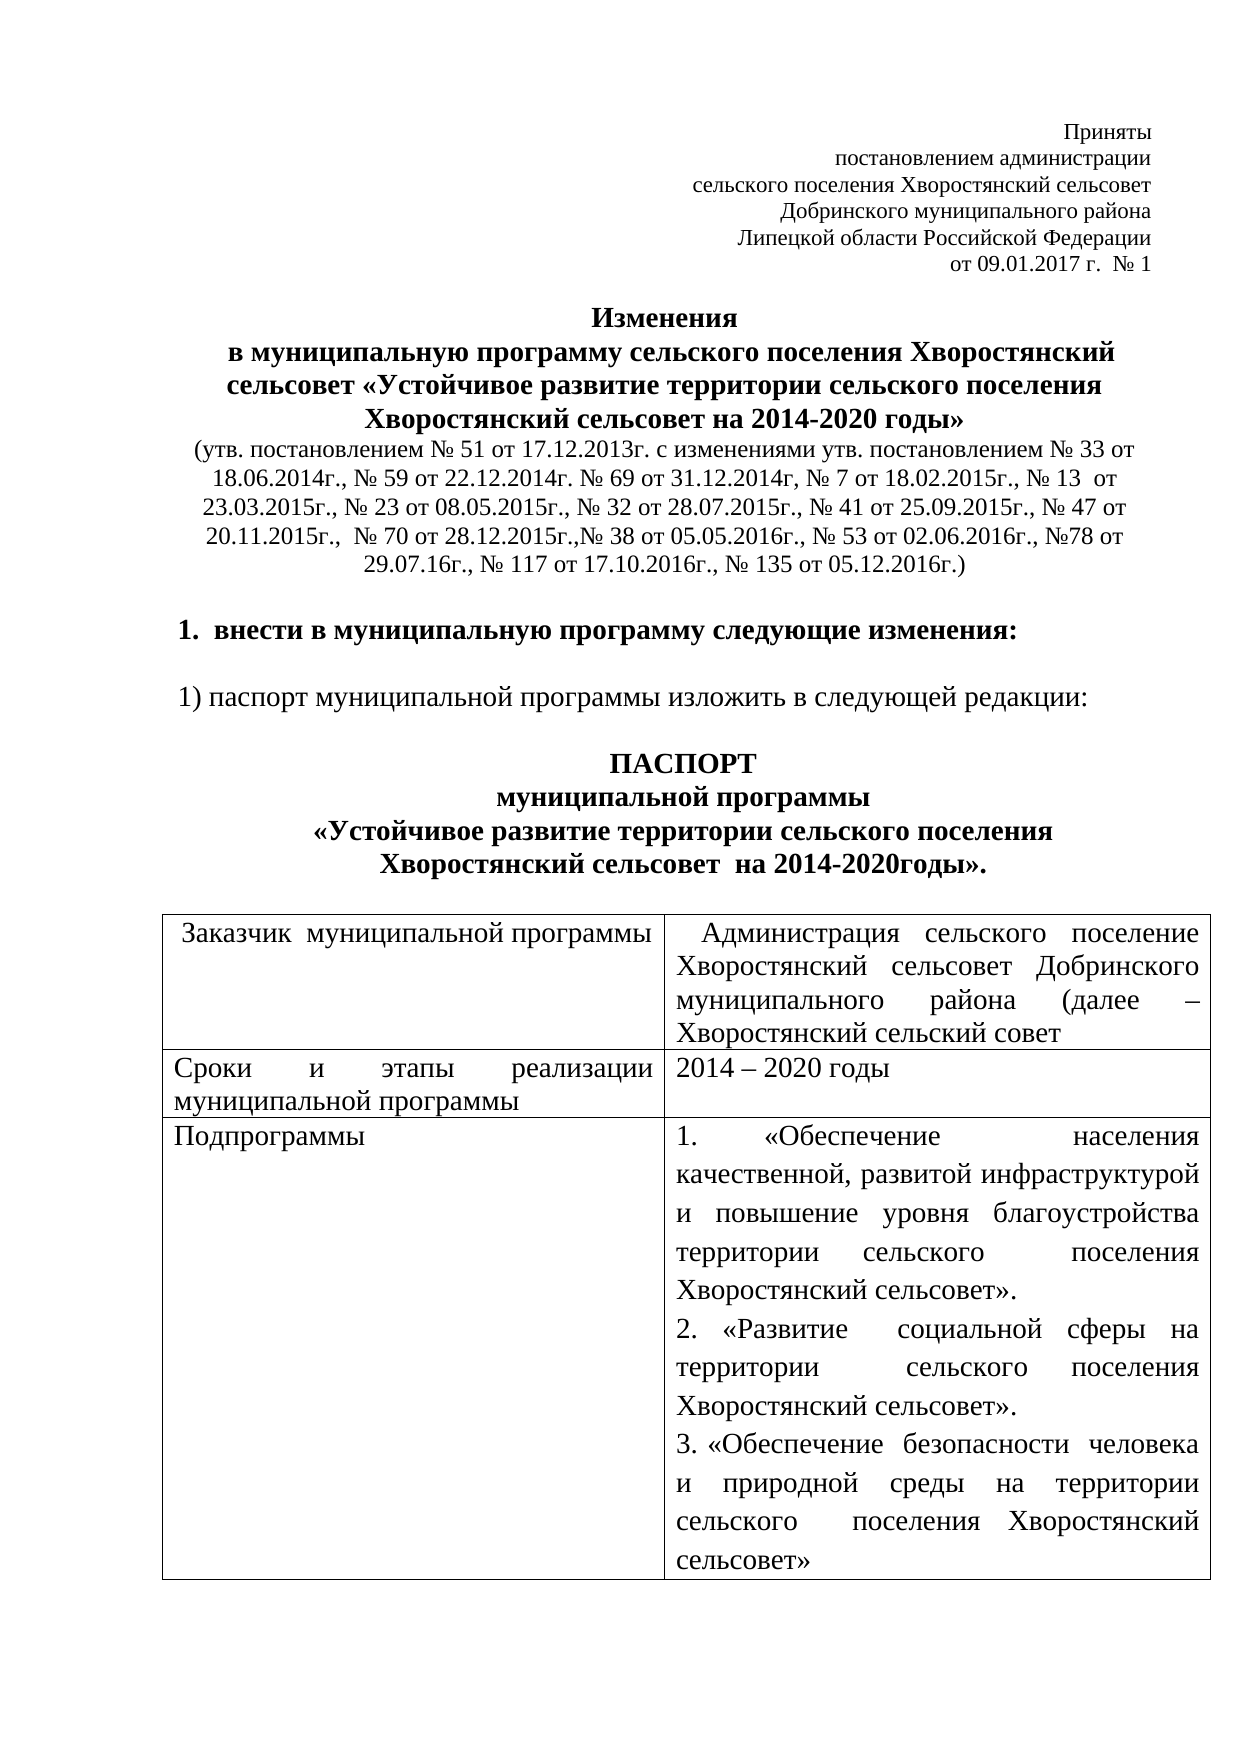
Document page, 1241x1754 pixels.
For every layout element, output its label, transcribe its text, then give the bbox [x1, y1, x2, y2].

table_header Заказчик муниципальной программы [163, 915, 664, 1049]
title Изменения [177, 300, 1152, 334]
text Добринского муниципального района [177, 197, 1152, 223]
table_cell Подпрограммы [163, 1118, 664, 1579]
title 1) паспорт муниципальной программы изложить в следующей редакции: [177, 679, 1152, 712]
text Приняты [177, 118, 1152, 144]
text сельского поселения Хворостянский сельсовет [177, 171, 1152, 197]
text ПАСПОРТ [215, 746, 1152, 779]
text от 09.01.2017 г. № 1 [177, 250, 1152, 276]
table_header Администрация сельского поселение Хворостянский сельсовет Добринского муниципального района (далее – Хворостянский сельский совет [665, 915, 1210, 1049]
table_cell 2014 – 2020 годы [665, 1050, 1210, 1117]
title (утв. постановлением № 51 от 17.12.2013г. с изменениями утв. постановлением № 33 от 18.06.2014г., № 59 от 22.12.2014г. № 69 от 31.12.2014г, № 7 от 18.02.2015г., № 13 от 23.03.2015г., № 23 от 08.05.2015г., № 32 от 28.07.2015г., № 41 от 25.09.2015г., № 47 от 20.11.2015г., № 70 от 28.12.2015г.,№ 38 от 05.05.2016г., № 53 от 02.06.2016г., №78 от 29.07.16г., № 117 от 17.10.2016г., № 135 от 05.12.2016г.) [177, 434, 1152, 578]
text «Устойчивое развитие территории сельского поселения Хворостянский сельсовет на 2014-2020годы». [215, 813, 1152, 880]
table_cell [665, 1118, 1210, 1579]
text Липецкой области Российской Федерации [177, 223, 1152, 250]
text постановлением администрации [177, 144, 1152, 171]
table_cell Сроки и этапы реализации муниципальной программы [163, 1050, 664, 1117]
text муниципальной программы [215, 779, 1152, 813]
title в муниципальную программу сельского поселения Хворостянский сельсовет «Устойчивое развитие территории сельского поселения Хворостянский сельсовет на 2014-2020 годы» [177, 334, 1152, 434]
title 1. внести в муниципальную программу следующие изменения: [177, 612, 1152, 645]
